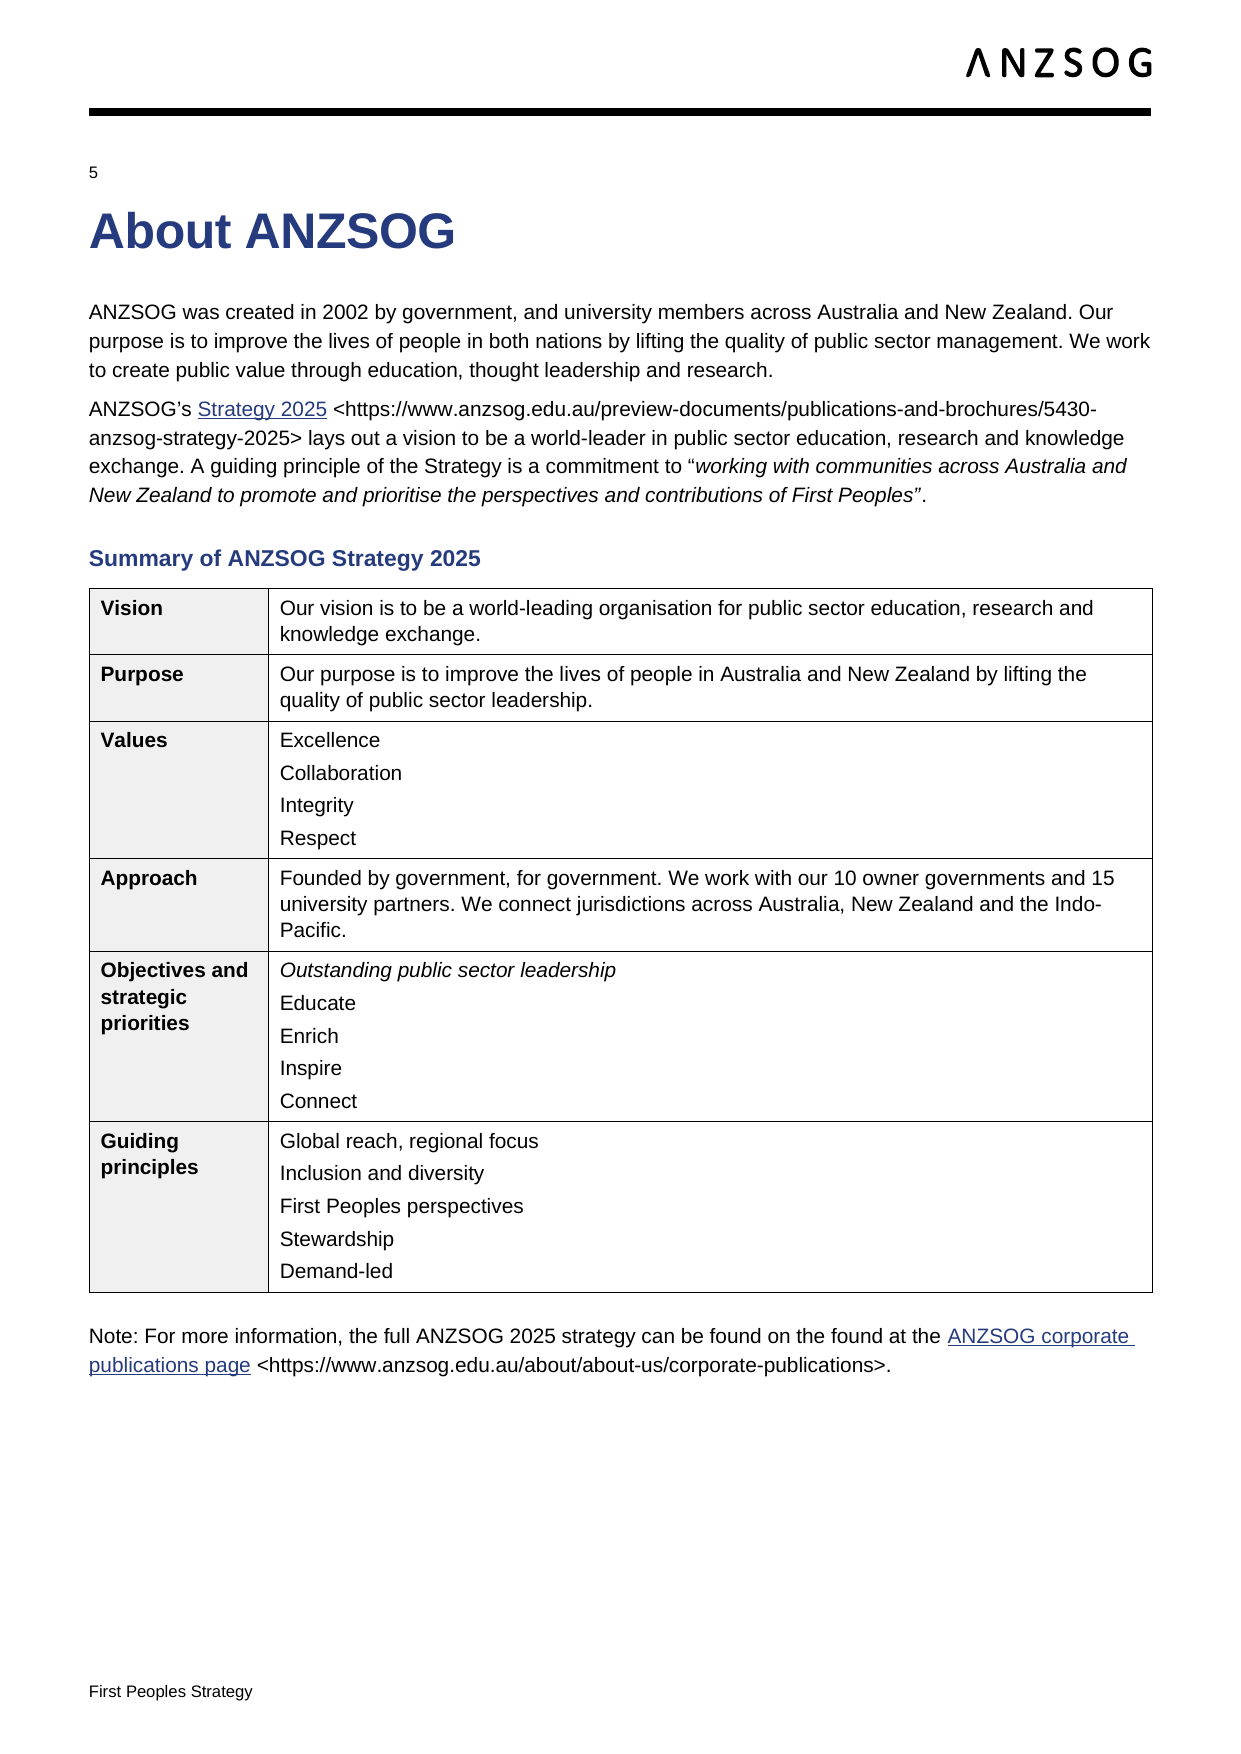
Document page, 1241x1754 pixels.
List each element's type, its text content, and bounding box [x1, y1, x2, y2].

text ANZSOG’s Strategy 2025 <https://www.anzsog.edu.au/preview-documents/publications-and-brochures/5430-anzsog-strategy-2025> lays out a vision to be a world-leader in public sector education, research and knowledge exchange. A guiding principle of the Strategy is a commitment to “working with communities across Australia and New Zealand to promote and prioritise the perspectives and contributions of First Peoples”. [89, 397, 1152, 507]
table_header Our vision is to be a world-leading organisation for public sector education, research and knowledge exchange. [269, 589, 1152, 654]
text Note: For more information, the full ANZSOG 2025 strategy can be found on the found at the ANZSOG corporate publications page <https://www.anzsog.edu.au/about/about-us/corporate-publications>. [89, 1324, 1152, 1377]
table_header Vision [90, 589, 268, 654]
table_cell Outstanding public sector leadership Educate Enrich Inspire Connect [269, 952, 1152, 1121]
table_cell Purpose [90, 655, 268, 721]
table_cell Global reach, regional focus Inclusion and diversity First Peoples perspectives Stewardship Demand-led [269, 1122, 1152, 1292]
table_cell Values [90, 722, 268, 858]
text Summary of ANZSOG Strategy 2025 [89, 545, 1152, 571]
table_cell Founded by government, for government. We work with our 10 owner governments and 15 university partners. We connect jurisdictions across Australia, New Zealand and the Indo-Pacific. [269, 859, 1152, 951]
subtitle About ANZSOG [89, 207, 1152, 258]
table_cell Approach [90, 859, 268, 951]
table_cell Our purpose is to improve the lives of people in Australia and New Zealand by lifting the quality of public sector leadership. [269, 655, 1152, 721]
table_cell Excellence Collaboration Integrity Respect [269, 722, 1152, 858]
table_cell Guiding principles [90, 1122, 268, 1292]
table_cell Objectives and strategic priorities [90, 952, 268, 1121]
text ANZSOG was created in 2002 by government, and university members across Australia and New Zealand. Our purpose is to improve the lives of people in both nations by lifting the quality of public sector management. We work to create public value through education, thought leadership and research. [89, 300, 1152, 382]
